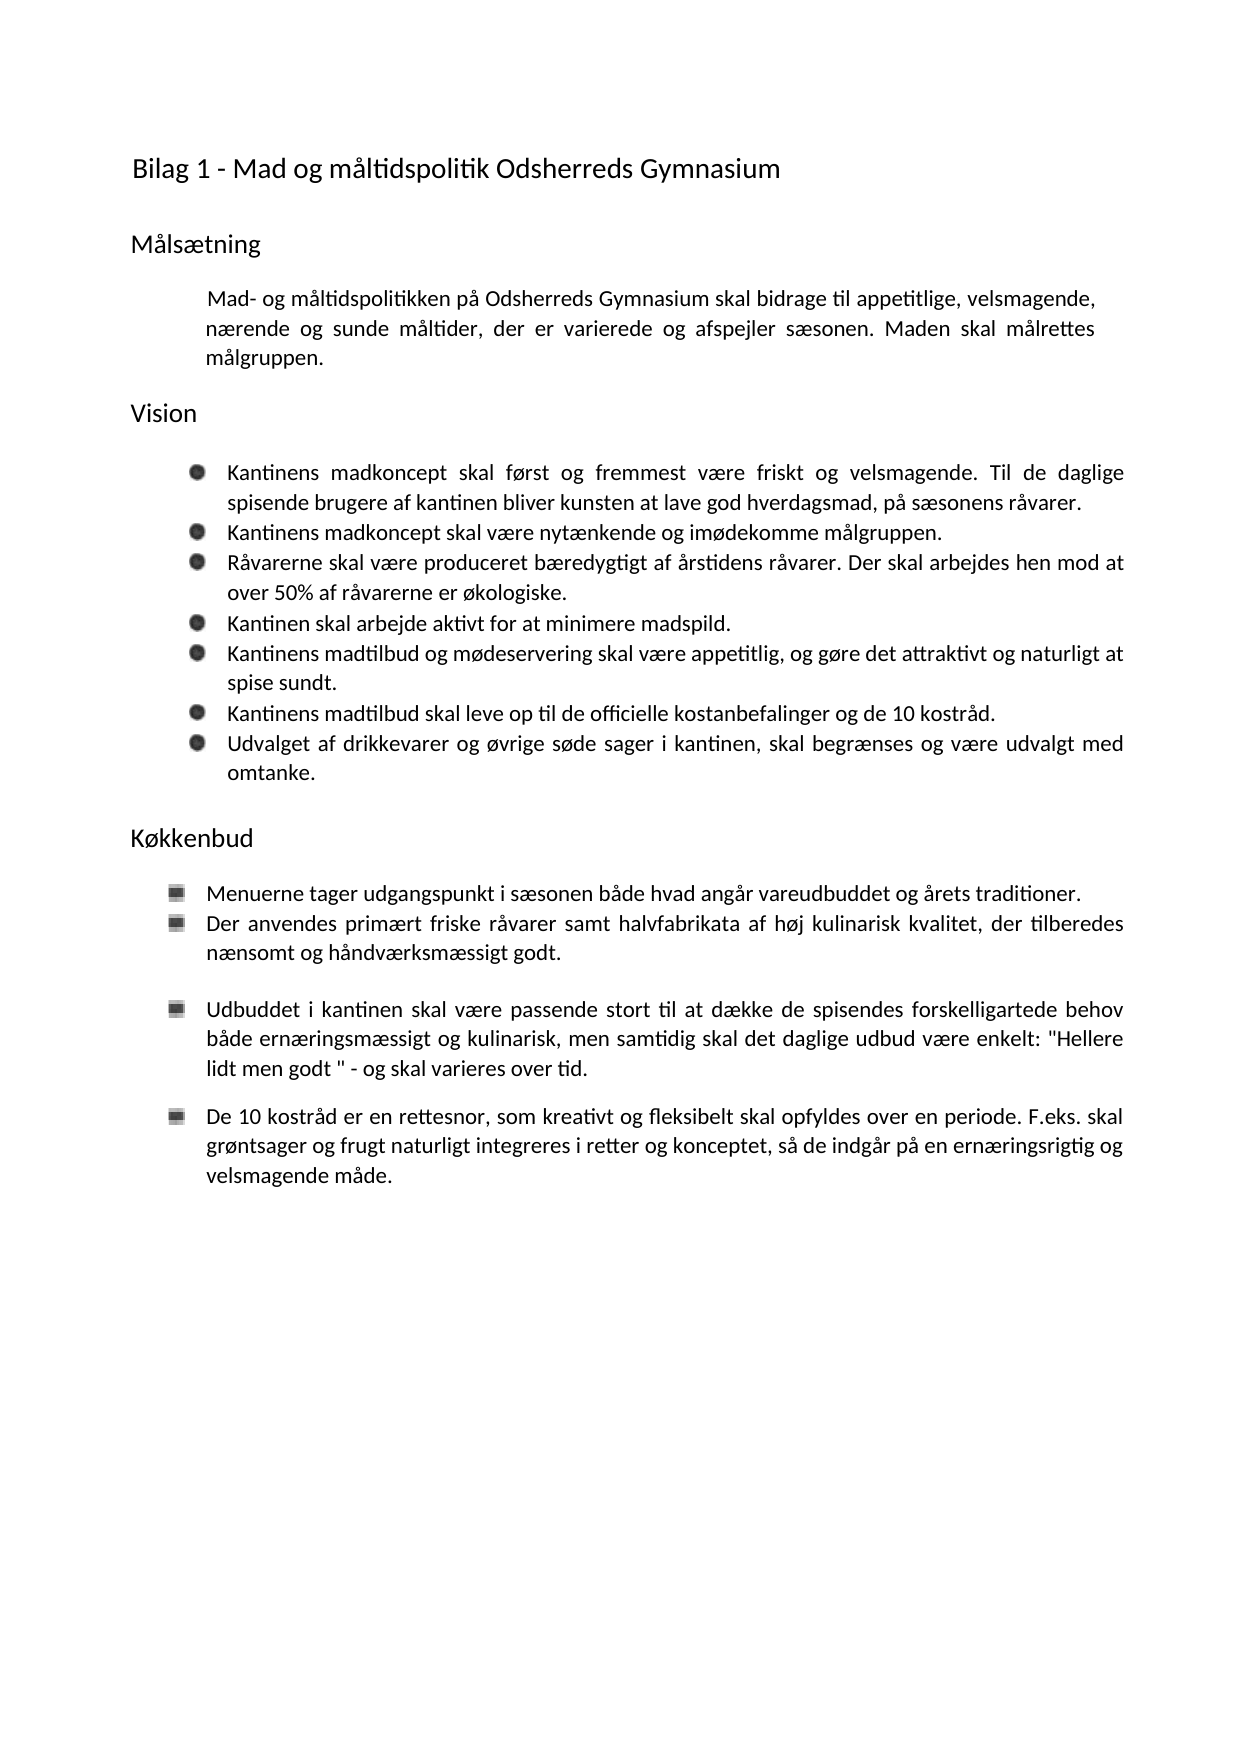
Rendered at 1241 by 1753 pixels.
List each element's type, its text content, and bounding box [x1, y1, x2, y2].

list Udbuddet i kantinen skal være passende stort til at dække de spisendes forskelligartede behov både ernæringsmæssigt og kulinarisk, men samtidig skal det daglige udbud være enkelt: "Hellere lidt men godt " - og skal varieres over tid. [167, 995, 1126, 1082]
picture [189, 704, 206, 721]
subtitle Vision [130, 396, 1097, 429]
list Udvalget af drikkevarer og øvrige søde sager i kantinen, skal begrænses og være udvalgt med omtanke. [188, 729, 1126, 786]
list Kantinens madkoncept skal være nytænkende og imødekomme målgruppen. [188, 518, 1126, 546]
picture [189, 553, 206, 571]
list Kantinens madkoncept skal først og fremmest være friskt og velsmagende. Til de daglige spisende brugere af kantinen bliver kunsten at lave god hverdagsmad, på sæsonens råvarer. [188, 458, 1126, 516]
list De 10 kostråd er en rettesnor, som kreativt og fleksibelt skal opfyldes over en periode. F.eks. skal grøntsager og frugt naturligt integreres i retter og konceptet, så de indgår på en ernæringsrigtig og velsmagende måde. [167, 1102, 1126, 1189]
picture [189, 644, 206, 662]
picture [189, 464, 206, 481]
list Kantinen skal arbejde aktivt for at minimere madspild. [188, 609, 1126, 637]
picture [189, 734, 206, 752]
list Kantinens madtilbud skal leve op til de officielle kostanbefalinger og de 10 kostråd. [188, 699, 1126, 727]
text Bilag 1 - Mad og måltidspolitik Odsherreds Gymnasium [132, 150, 1126, 186]
list Råvarerne skal være produceret bæredygtigt af årstidens råvarer. Der skal arbejdes hen mod at over 50% af råvarerne er økologiske. [188, 548, 1126, 606]
list Der anvendes primært friske råvarer samt halvfabrikata af høj kulinarisk kvalitet, der tilberedes nænsomt og håndværksmæssigt godt. [167, 909, 1126, 967]
subtitle Køkkenbud [130, 822, 1097, 854]
list Kantinens madtilbud og mødeservering skal være appetitlig, og gøre det attraktivt og naturligt at spise sundt. [188, 639, 1126, 697]
text Mad- og måltidspolitikken på Odsherreds Gymnasium skal bidrage til appetitlige, velsmagende, nærende og sunde måltider, der er varierede og afspejler sæsonen. Maden skal målrettes målgruppen. [205, 284, 1097, 371]
picture [189, 523, 206, 541]
picture [168, 1000, 185, 1018]
list Menuerne tager udgangspunkt i sæsonen både hvad angår vareudbuddet og årets traditioner. [167, 879, 1126, 907]
picture [168, 914, 185, 932]
picture [168, 884, 185, 902]
subtitle Målsætning [130, 227, 1097, 260]
picture [189, 614, 206, 632]
picture [168, 1108, 185, 1125]
